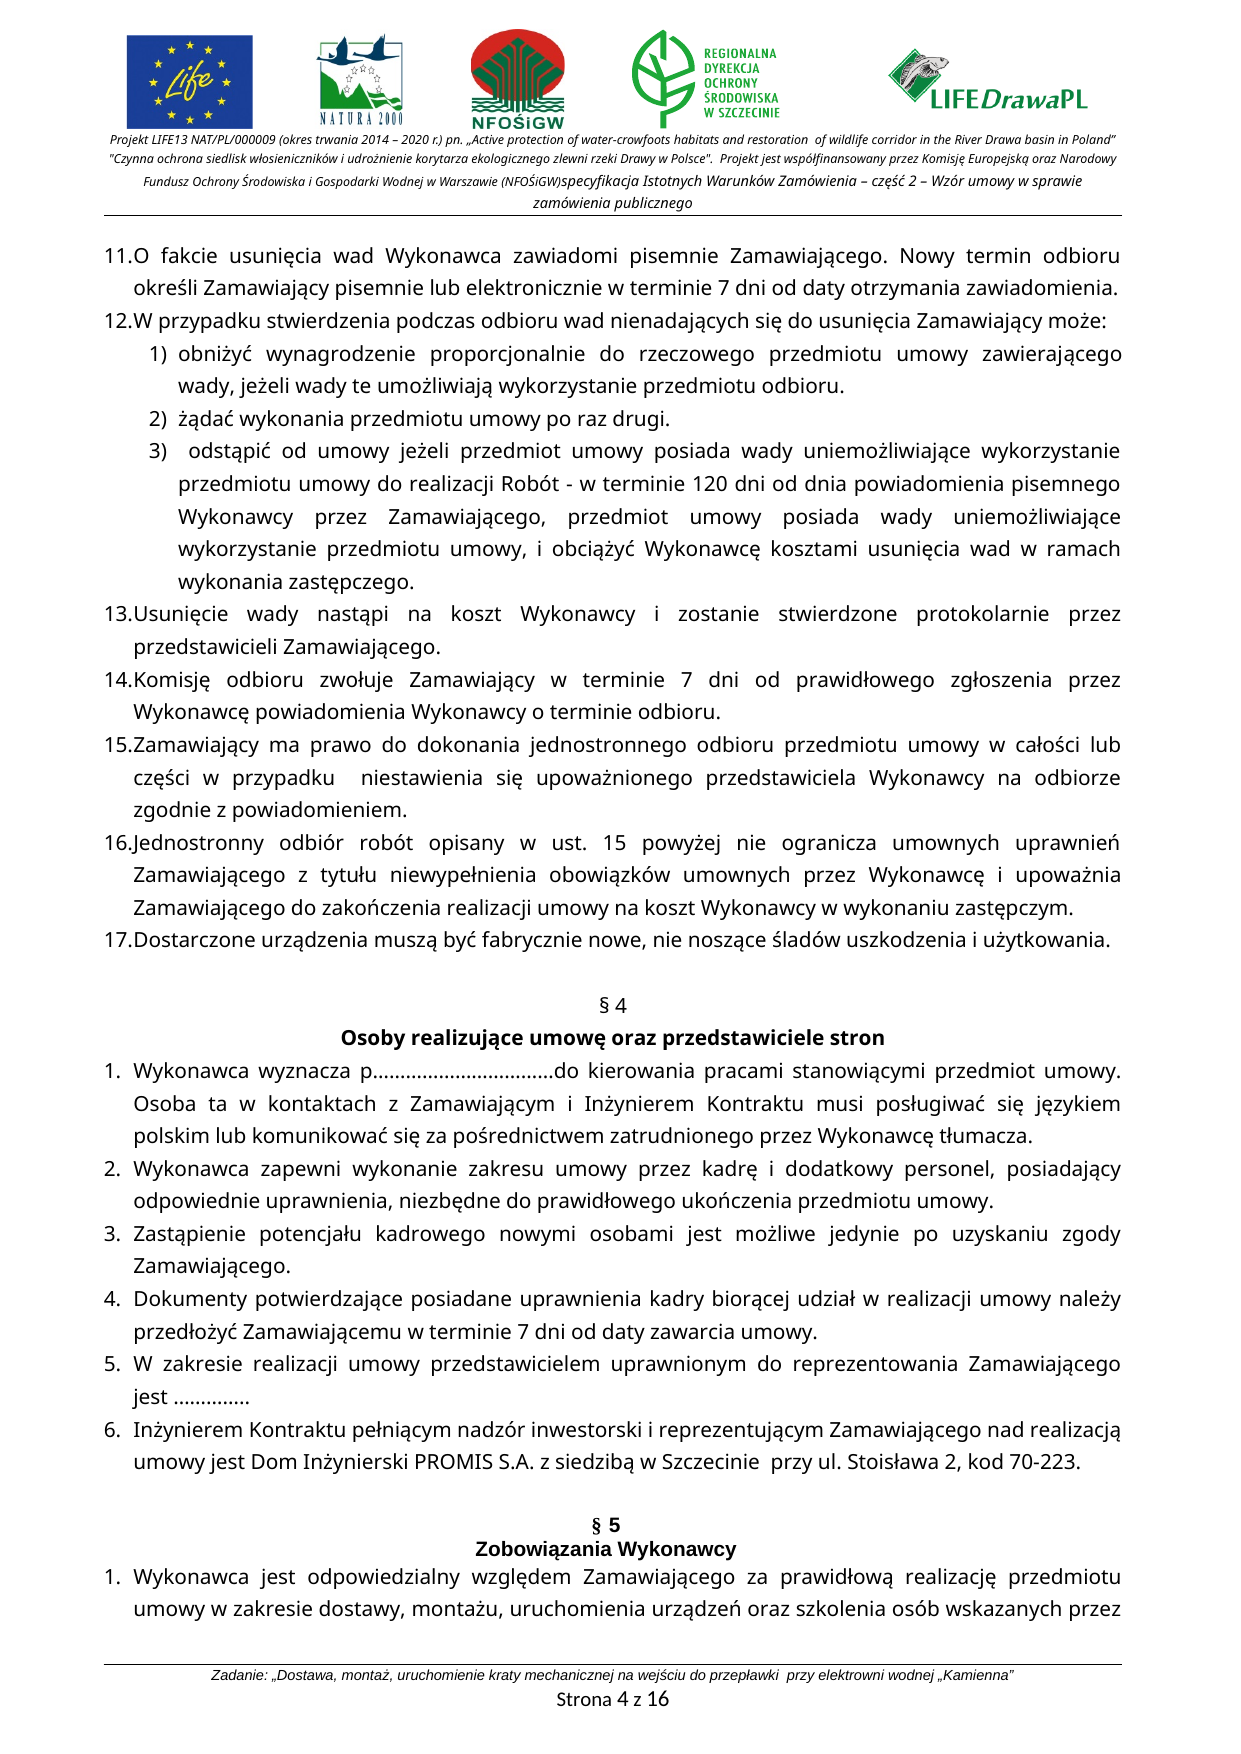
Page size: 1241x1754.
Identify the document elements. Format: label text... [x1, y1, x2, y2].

text § 4 [103, 991, 1122, 1019]
list Inżynierem Kontraktu pełniącym nadzór inwestorski i reprezentującym Zamawiającego nad realizacją umowy jest Dom Inżynierski PROMIS S.A. z siedzibą w Szczecinie przy ul. Stoisława 2, kod 70-223. [103, 1415, 1122, 1476]
list Dostarczone urządzenia muszą być fabrycznie nowe, nie noszące śladów uszkodzenia i użytkowania. [103, 926, 1122, 954]
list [103, 1562, 1122, 1623]
list żądać wykonania przedmiotu umowy po raz drugi. [149, 404, 1122, 432]
list 5 [591, 1512, 1122, 1537]
list Zastąpienie potencjału kadrowego nowymi osobami jest możliwe jedynie po uzyskaniu zgody Zamawiającego. [103, 1219, 1122, 1280]
list Wykonawca wyznacza p……………………………do kierowania pracami stanowiącymi przedmiot umowy. Osoba ta w kontaktach z Zamawiającym i Inżynierem Kontraktu musi posługiwać się językiem polskim lub komunikować się za pośrednictwem zatrudnionego przez Wykonawcę tłumacza. [103, 1056, 1122, 1150]
picture [314, 29, 404, 129]
list obniżyć wynagrodzenie proporcjonalnie do rzeczowego przedmiotu umowy zawierającego wady, jeżeli wady te umożliwiają wykorzystanie przedmiotu odbioru. [149, 339, 1122, 400]
picture [471, 29, 565, 129]
list Zamawiający ma prawo do dokonania jednostronnego odbioru przedmiotu umowy w całości lub części w przypadku niestawienia się upoważnionego przedstawiciela Wykonawcy na odbiorze zgodnie z powiadomieniem. [103, 730, 1122, 824]
list Dokumenty potwierdzające posiadane uprawnienia kadry biorącej udział w realizacji umowy należy przedłożyć Zamawiającemu w terminie 7 dni od daty zawarcia umowy. [103, 1284, 1122, 1345]
text 3) odstąpić od umowy jeżeli przedmiot umowy posiada wady uniemożliwiające wykorzystanie przedmiotu umowy do realizacji Robót - w terminie 120 dni od dnia powiadomienia pisemnego Wykonawcy przez Zamawiającego, przedmiot umowy posiada wady uniemożliwiające wykorzystanie przedmiotu umowy, i obciążyć Wykonawcę kosztami usunięcia wad w ramach wykonania zastępczego. [149, 437, 1122, 595]
text Osoby realizujące umowę oraz przedstawiciele stron [103, 1023, 1122, 1052]
picture [877, 33, 1099, 129]
list Wykonawca zapewni wykonanie zakresu umowy przez kadrę i dodatkowy personel, posiadający odpowiednie uprawnienia, niezbędne do prawidłowego ukończenia przedmiotu umowy. [103, 1154, 1122, 1215]
list Usunięcie wady nastąpi na koszt Wykonawcy i zostanie stwierdzone protokolarnie przez przedstawicieli Zamawiającego. [103, 599, 1122, 661]
text Zobowiązania Wykonawcy [475, 1537, 1122, 1561]
list W przypadku stwierdzenia podczas odbioru wad nienadających się do usunięcia Zamawiający może: [103, 306, 1122, 334]
list Jednostronny odbiór robót opisany w ust. 15 powyżej nie ogranicza umownych uprawnień Zamawiającego z tytułu niewypełnienia obowiązków umownych przez Wykonawcę i upoważnia Zamawiającego do zakończenia realizacji umowy na koszt Wykonawcy w wykonaniu zastępczym. [103, 828, 1122, 921]
list O fakcie usunięcia wad Wykonawca zawiadomi pisemnie Zamawiającego. Nowy termin odbioru określi Zamawiający pisemnie lub elektronicznie w terminie 7 dni od daty otrzymania zawiadomienia. [103, 241, 1122, 302]
picture [126, 35, 253, 129]
list Komisję odbioru zwołuje Zamawiający w terminie 7 dni od prawidłowego zgłoszenia przez Wykonawcę powiadomienia Wykonawcy o terminie odbioru. [103, 665, 1122, 726]
list W zakresie realizacji umowy przedstawicielem uprawnionym do reprezentowania Zamawiającego jest ………….. [103, 1349, 1122, 1411]
